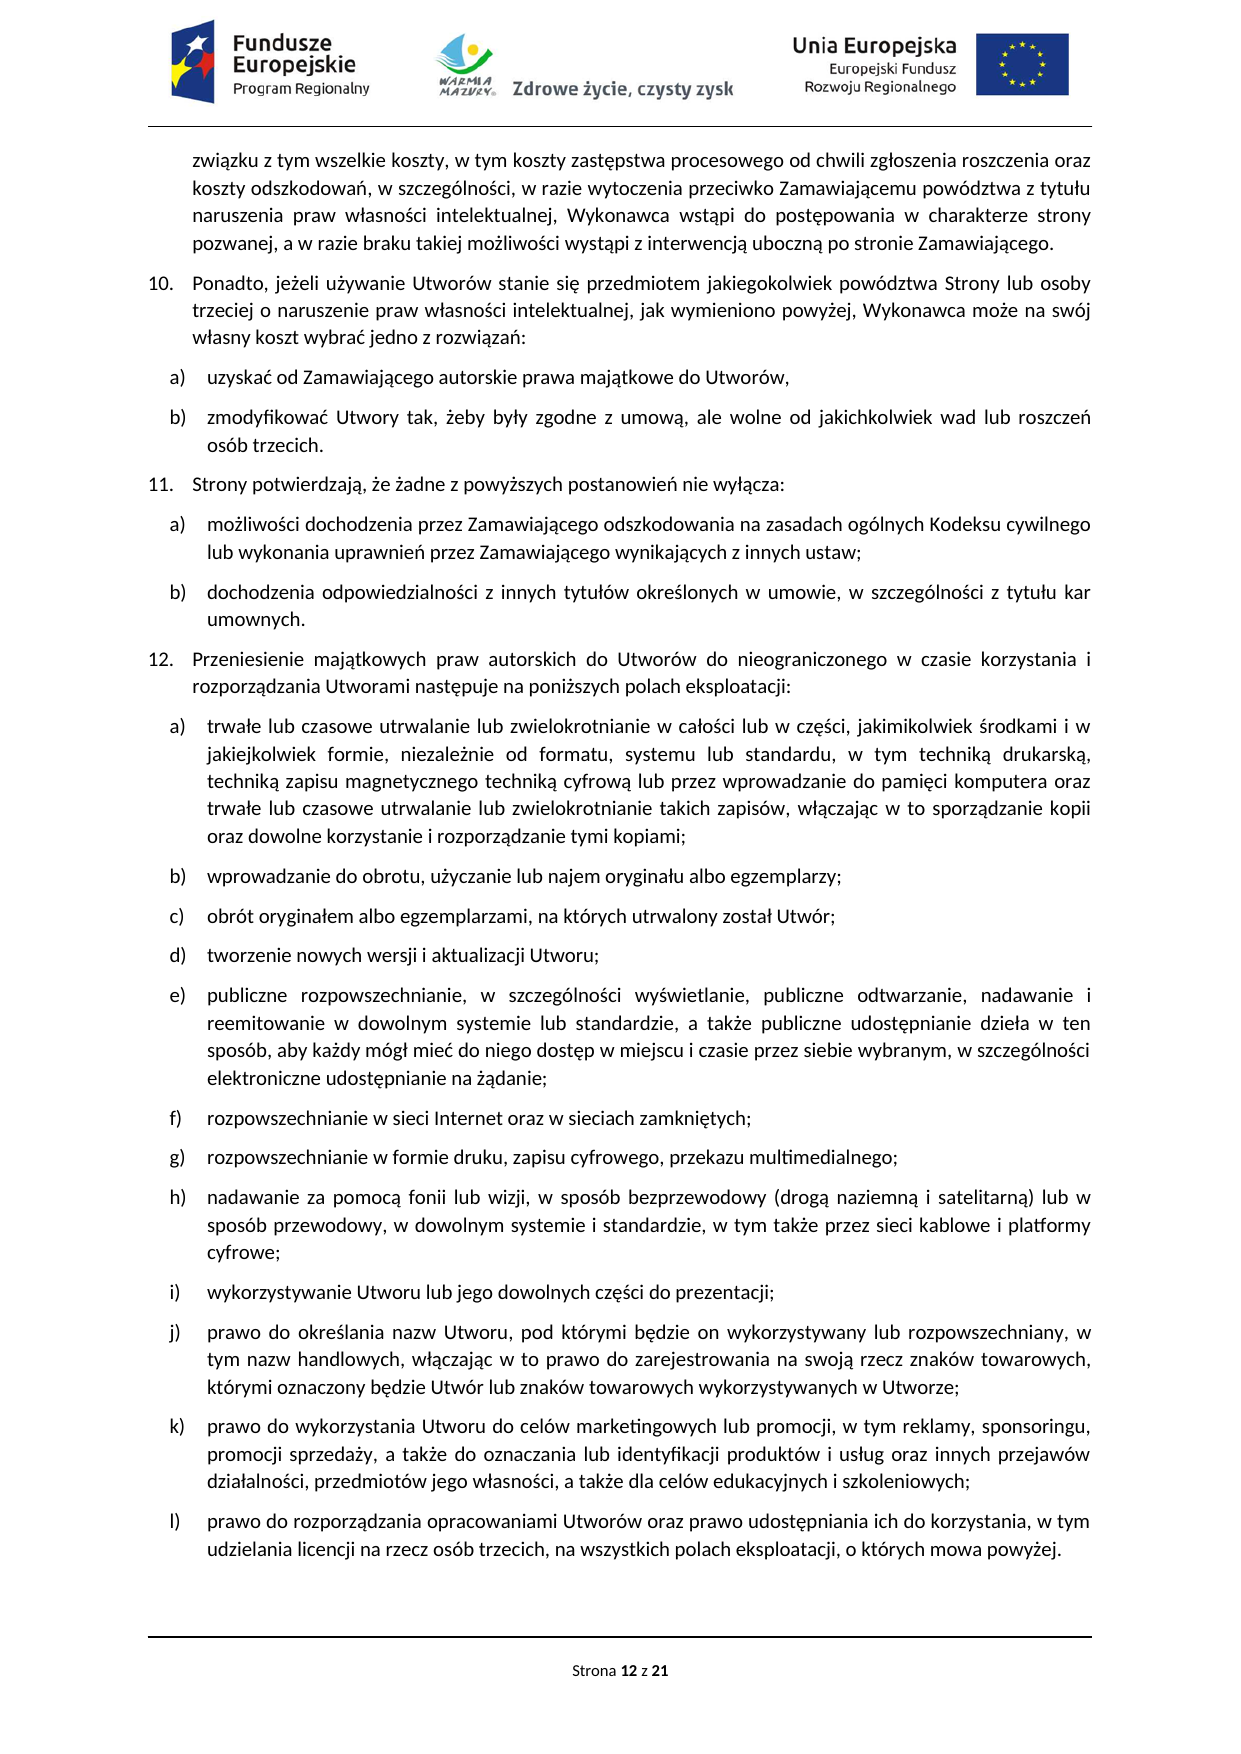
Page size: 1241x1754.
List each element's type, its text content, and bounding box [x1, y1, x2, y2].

picture [151, 0, 1089, 124]
list prawo do wykorzystania Utworu do celów marketingowych lub promocji, w tym reklamy, sponsoringu, promocji sprzedaży, a także do oznaczania lub identyfikacji produktów i usług oraz innych przejawów działalności, przedmiotów jego własności, a także dla celów edukacyjnych i szkoleniowych; [169, 1414, 1092, 1494]
list Przeniesienie majątkowych praw autorskich do Utworów do nieograniczonego w czasie korzystania i rozporządzania Utworami następuje na poniższych polach eksploatacji: [148, 646, 1092, 699]
list trwałe lub czasowe utrwalanie lub zwielokrotnianie w całości lub w części, jakimikolwiek środkami i w jakiejkolwiek formie, niezależnie od formatu, systemu lub standardu, w tym techniką drukarską, techniką zapisu magnetycznego techniką cyfrową lub przez wprowadzanie do pamięci komputera oraz trwałe lub czasowe utrwalanie lub zwielokrotnianie takich zapisów, włączając w to sporządzanie kopii oraz dowolne korzystanie i rozporządzanie tymi kopiami; [169, 713, 1092, 848]
list wprowadzanie do obrotu, użyczanie lub najem oryginału albo egzemplarzy; [169, 863, 1092, 888]
list obrót oryginałem albo egzemplarzami, na których utrwalony został Utwór; [169, 903, 1092, 928]
list zmodyfikować Utwory tak, żeby były zgodne z umową, ale wolne od jakichkolwiek wad lub roszczeń osób trzecich. [169, 404, 1092, 457]
list uzyskać od Zamawiającego autorskie prawa majątkowe do Utworów, [169, 364, 1092, 390]
list Ponadto, jeżeli używanie Utworów stanie się przedmiotem jakiegokolwiek powództwa Strony lub osoby trzeciej o naruszenie praw własności intelektualnej, jak wymieniono powyżej, Wykonawca może na swój własny koszt wybrać jedno z rozwiązań: [148, 270, 1092, 350]
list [148, 148, 1092, 255]
list dochodzenia odpowiedzialności z innych tytułów określonych w umowie, w szczególności z tytułu kar umownych. [169, 579, 1092, 632]
list Strony potwierdzają, że żadne z powyższych postanowień nie wyłącza: [148, 472, 1092, 497]
list możliwości dochodzenia przez Zamawiającego odszkodowania na zasadach ogólnych Kodeksu cywilnego lub wykonania uprawnień przez Zamawiającego wynikających z innych ustaw; [169, 512, 1092, 564]
list wykorzystywanie Utworu lub jego dowolnych części do prezentacji; [169, 1279, 1092, 1304]
list nadawanie za pomocą fonii lub wizji, w sposób bezprzewodowy (drogą naziemną i satelitarną) lub w sposób przewodowy, w dowolnym systemie i standardzie, w tym także przez sieci kablowe i platformy cyfrowe; [169, 1184, 1092, 1265]
list rozpowszechnianie w formie druku, zapisu cyfrowego, przekazu multimedialnego; [169, 1144, 1092, 1170]
list rozpowszechnianie w sieci Internet oraz w sieciach zamkniętych; [169, 1105, 1092, 1130]
list tworzenie nowych wersji i aktualizacji Utworu; [169, 943, 1092, 968]
list prawo do rozporządzania opracowaniami Utworów oraz prawo udostępniania ich do korzystania, w tym udzielania licencji na rzecz osób trzecich, na wszystkich polach eksploatacji, o których mowa powyżej. [169, 1508, 1092, 1561]
list publiczne rozpowszechnianie, w szczególności wyświetlanie, publiczne odtwarzanie, nadawanie i reemitowanie w dowolnym systemie lub standardzie, a także publiczne udostępnianie dzieła w ten sposób, aby każdy mógł mieć do niego dostęp w miejscu i czasie przez siebie wybranym, w szczególności elektroniczne udostępnianie na żądanie; [169, 983, 1092, 1090]
list prawo do określania nazw Utworu, pod którymi będzie on wykorzystywany lub rozpowszechniany, w tym nazw handlowych, włączając w to prawo do zarejestrowania na swoją rzecz znaków towarowych, którymi oznaczony będzie Utwór lub znaków towarowych wykorzystywanych w Utworze; [169, 1319, 1092, 1399]
